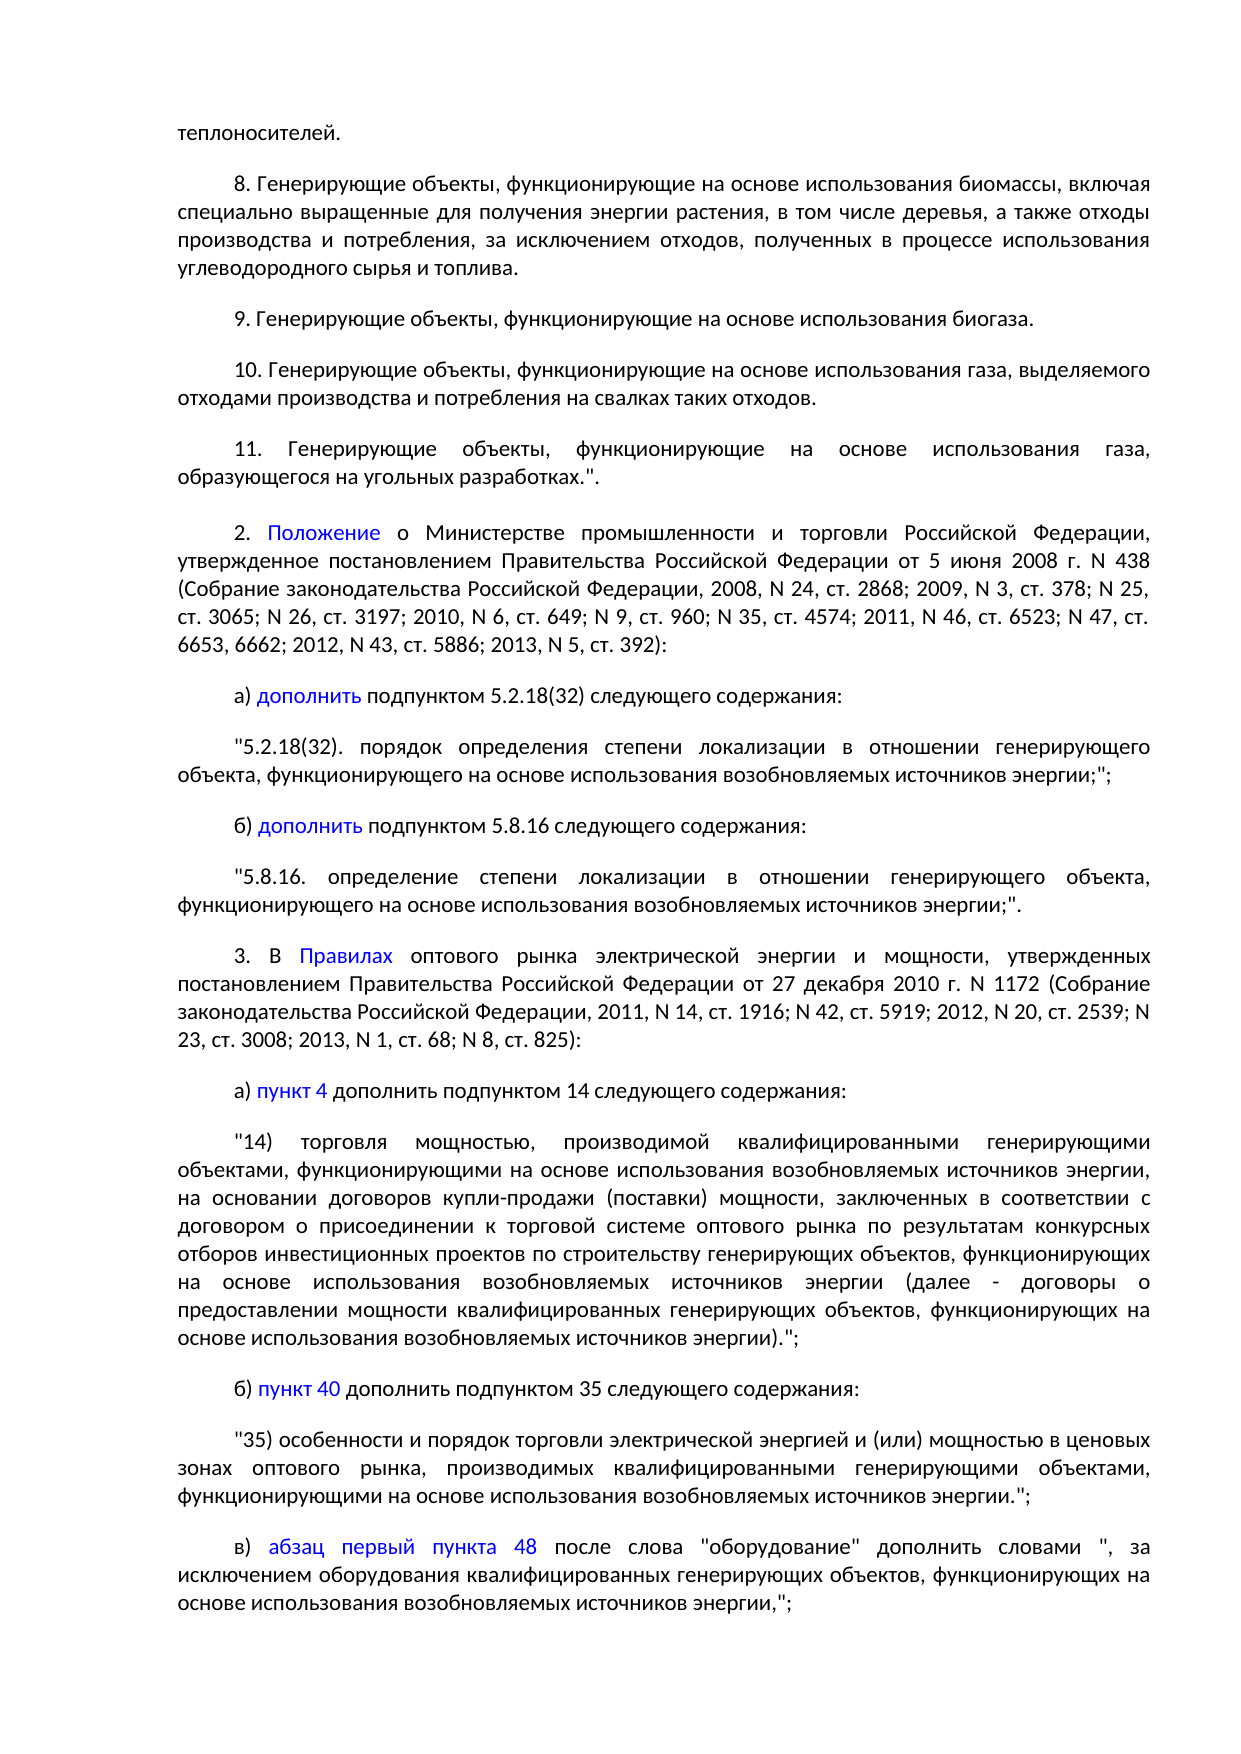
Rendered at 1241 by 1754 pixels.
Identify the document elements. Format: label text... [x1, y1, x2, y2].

text 8. Генерирующие объекты, функционирующие на основе использования биомассы, включая специально выращенные для получения энергии растения, в том числе деревья, а также отходы производства и потребления, за исключением отходов, полученных в процессе использования углеводородного сырья и топлива. [177, 169, 1152, 281]
text "35) особенности и порядок торговли электрической энергией и (или) мощностью в ценовых зонах оптового рынка, производимых квалифицированными генерирующими объектами, функционирующими на основе использования возобновляемых источников энергии."; [177, 1425, 1152, 1509]
text "5.8.16. определение степени локализации в отношении генерирующего объекта, функционирующего на основе использования возобновляемых источников энергии;". [177, 862, 1152, 918]
text б) дополнить подпунктом 5.8.16 следующего содержания: [177, 811, 1152, 839]
text "5.2.18(32). порядок определения степени локализации в отношении генерирующего объекта, функционирующего на основе использования возобновляемых источников энергии;"; [177, 732, 1152, 788]
text 3. В Правилах оптового рынка электрической энергии и мощности, утвержденных постановлением Правительства Российской Федерации от 27 декабря 2010 г. N 1172 (Собрание законодательства Российской Федерации, 2011, N 14, ст. 1916; N 42, ст. 5919; 2012, N 20, ст. 2539; N 23, ст. 3008; 2013, N 1, ст. 68; N 8, ст. 825): [177, 941, 1152, 1053]
text б) пункт 40 дополнить подпунктом 35 следующего содержания: [177, 1374, 1152, 1402]
text "14) торговля мощностью, производимой квалифицированными генерирующими объектами, функционирующими на основе использования возобновляемых источников энергии, на основании договоров купли-продажи (поставки) мощности, заключенных в соответствии с договором о присоединении к торговой системе оптового рынка по результатам конкурсных отборов инвестиционных проектов по строительству генерирующих объектов, функционирующих на основе использования возобновляемых источников энергии (далее - договоры о предоставлении мощности квалифицированных генерирующих объектов, функционирующих на основе использования возобновляемых источников энергии)."; [177, 1127, 1152, 1351]
text 2. Положение о Министерстве промышленности и торговли Российской Федерации, утвержденное постановлением Правительства Российской Федерации от 5 июня 2008 г. N 438 (Собрание законодательства Российской Федерации, 2008, N 24, ст. 2868; 2009, N 3, ст. 378; N 25, ст. 3065; N 26, ст. 3197; 2010, N 6, ст. 649; N 9, ст. 960; N 35, ст. 4574; 2011, N 46, ст. 6523; N 47, ст. 6653, 6662; 2012, N 43, ст. 5886; 2013, N 5, ст. 392): [177, 518, 1152, 658]
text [177, 118, 1152, 146]
text а) дополнить подпунктом 5.2.18(32) следующего содержания: [177, 681, 1152, 709]
text а) пункт 4 дополнить подпунктом 14 следующего содержания: [177, 1076, 1152, 1104]
text 11. Генерирующие объекты, функционирующие на основе использования газа, образующегося на угольных разработках.". [177, 434, 1152, 490]
text 10. Генерирующие объекты, функционирующие на основе использования газа, выделяемого отходами производства и потребления на свалках таких отходов. [177, 355, 1152, 411]
text в) абзац первый пункта 48 после слова "оборудование" дополнить словами ", за исключением оборудования квалифицированных генерирующих объектов, функционирующих на основе использования возобновляемых источников энергии,"; [177, 1532, 1152, 1616]
text 9. Генерирующие объекты, функционирующие на основе использования биогаза. [177, 304, 1152, 332]
